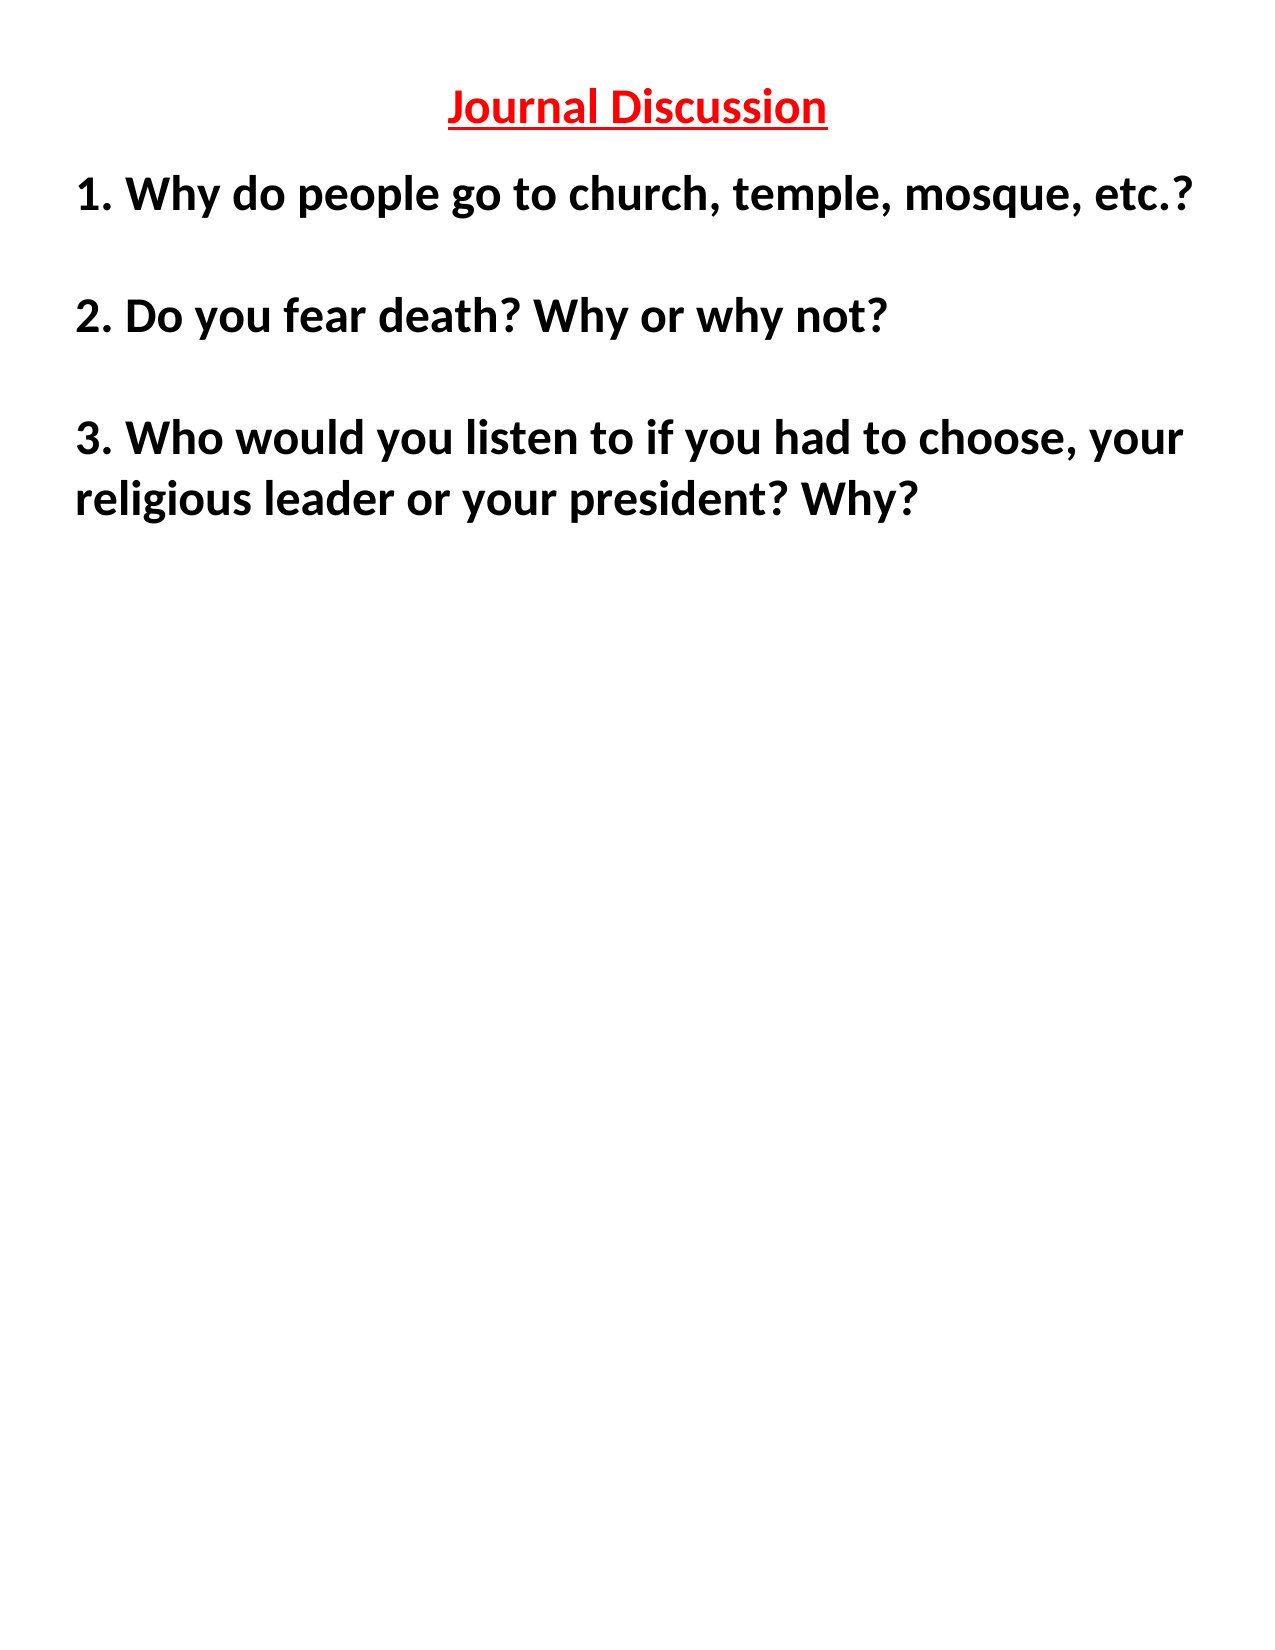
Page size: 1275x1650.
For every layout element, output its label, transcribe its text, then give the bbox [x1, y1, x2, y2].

text 2. Do you fear death? Why or why not? [75, 283, 1200, 344]
text 1. Why do people go to church, temple, mosque, etc.? [75, 161, 1200, 222]
text Journal Discussion [75, 75, 1200, 136]
text 3. Who would you listen to if you had to choose, your religious leader or your president? Why? [75, 406, 1200, 528]
